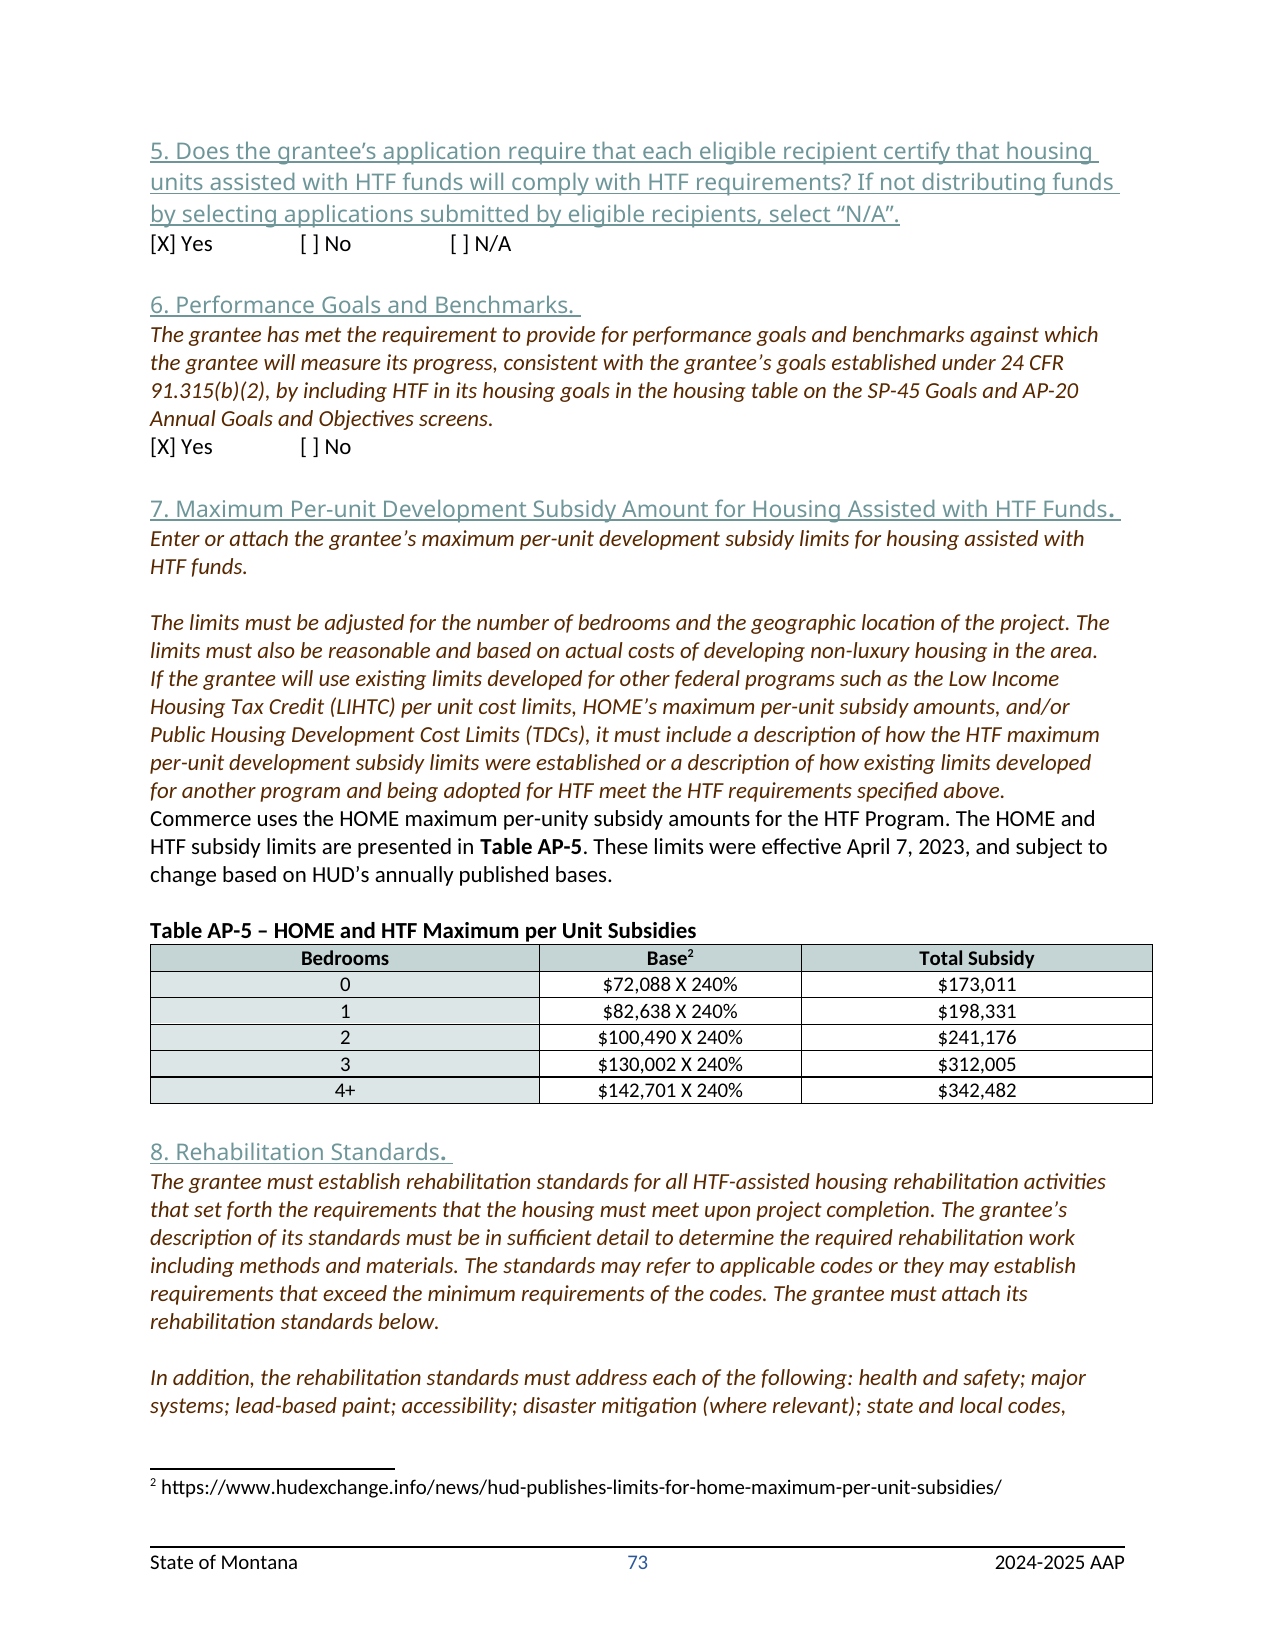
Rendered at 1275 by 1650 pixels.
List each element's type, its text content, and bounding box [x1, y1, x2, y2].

text [X] Yes [ ] No [150, 432, 1125, 460]
table_header Total Subsidy [802, 945, 1152, 971]
table_cell 4+ [151, 1078, 539, 1103]
subtitle The grantee has met the requirement to provide for performance goals and benchmarks against which the grantee will measure its progress, consistent with the grantee’s goals established under 24 CFR 91.315(b)(2), by including HTF in its housing goals in the housing table on the SP-45 Goals and AP-20 Annual Goals and Objectives screens. [150, 320, 1125, 432]
table_cell $100,490 X 240% [540, 1025, 801, 1050]
subtitle 8. Rehabilitation Standards. [150, 1136, 1125, 1167]
subtitle 7. Maximum Per-unit Development Subsidy Amount for Housing Assisted with HTF Funds. [150, 492, 1125, 524]
subtitle 6. Performance Goals and Benchmarks. [150, 289, 1125, 320]
table_cell 0 [151, 972, 539, 997]
table_cell $142,701 X 240% [540, 1078, 801, 1103]
table_cell $130,002 X 240% [540, 1051, 801, 1076]
table_cell 1 [151, 998, 539, 1023]
text Commerce uses the HOME maximum per-unity subsidy amounts for the HTF Program. The HOME and HTF subsidy limits are presented in Table AP-5. These limits were effective April 7, 2023, and subject to change based on HUD’s annually published bases. [150, 804, 1125, 888]
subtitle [150, 1363, 1125, 1419]
table_cell $72,088 X 240% [540, 972, 801, 997]
subtitle The grantee must establish rehabilitation standards for all HTF-assisted housing rehabilitation activities that set forth the requirements that the housing must meet upon project completion. The grantee’s description of its standards must be in sufficient detail to determine the required rehabilitation work including methods and materials. The standards may refer to applicable codes or they may establish requirements that exceed the minimum requirements of the codes. The grantee must attach its rehabilitation standards below. [150, 1167, 1125, 1335]
table_cell $342,482 [802, 1078, 1152, 1103]
subtitle 5. Does the grantee’s application require that each eligible recipient certify that housing units assisted with HTF funds will comply with HTF requirements? If not distributing funds by selecting applications submitted by eligible recipients, select “N/A”. [150, 135, 1125, 229]
table_cell $82,638 X 240% [540, 998, 801, 1023]
table_header Bedrooms [151, 945, 539, 971]
text [X] Yes [ ] No [ ] N/A [150, 229, 1125, 257]
table_cell $198,331 [802, 998, 1152, 1023]
table_cell 3 [151, 1051, 539, 1076]
table_cell 2 [151, 1025, 539, 1050]
subtitle If the grantee will use existing limits developed for other federal programs such as the Low Income Housing Tax Credit (LIHTC) per unit cost limits, HOME’s maximum per-unit subsidy amounts, and/or Public Housing Development Cost Limits (TDCs), it must include a description of how the HTF maximum per-unit development subsidy limits were established or a description of how existing limits developed for another program and being adopted for HTF meet the HTF requirements specified above. [150, 664, 1125, 804]
table_cell $241,176 [802, 1025, 1152, 1050]
text Table AP-5 – HOME and HTF Maximum per Unit Subsidies [150, 916, 1125, 944]
subtitle Enter or attach the grantee’s maximum per-unit development subsidy limits for housing assisted with HTF funds. [150, 524, 1125, 580]
subtitle The limits must be adjusted for the number of bedrooms and the geographic location of the project. The limits must also be reasonable and based on actual costs of developing non-luxury housing in the area. [150, 608, 1125, 664]
table_cell $173,011 [802, 972, 1152, 997]
table_cell $312,005 [802, 1051, 1152, 1076]
table_header Base [540, 945, 801, 971]
